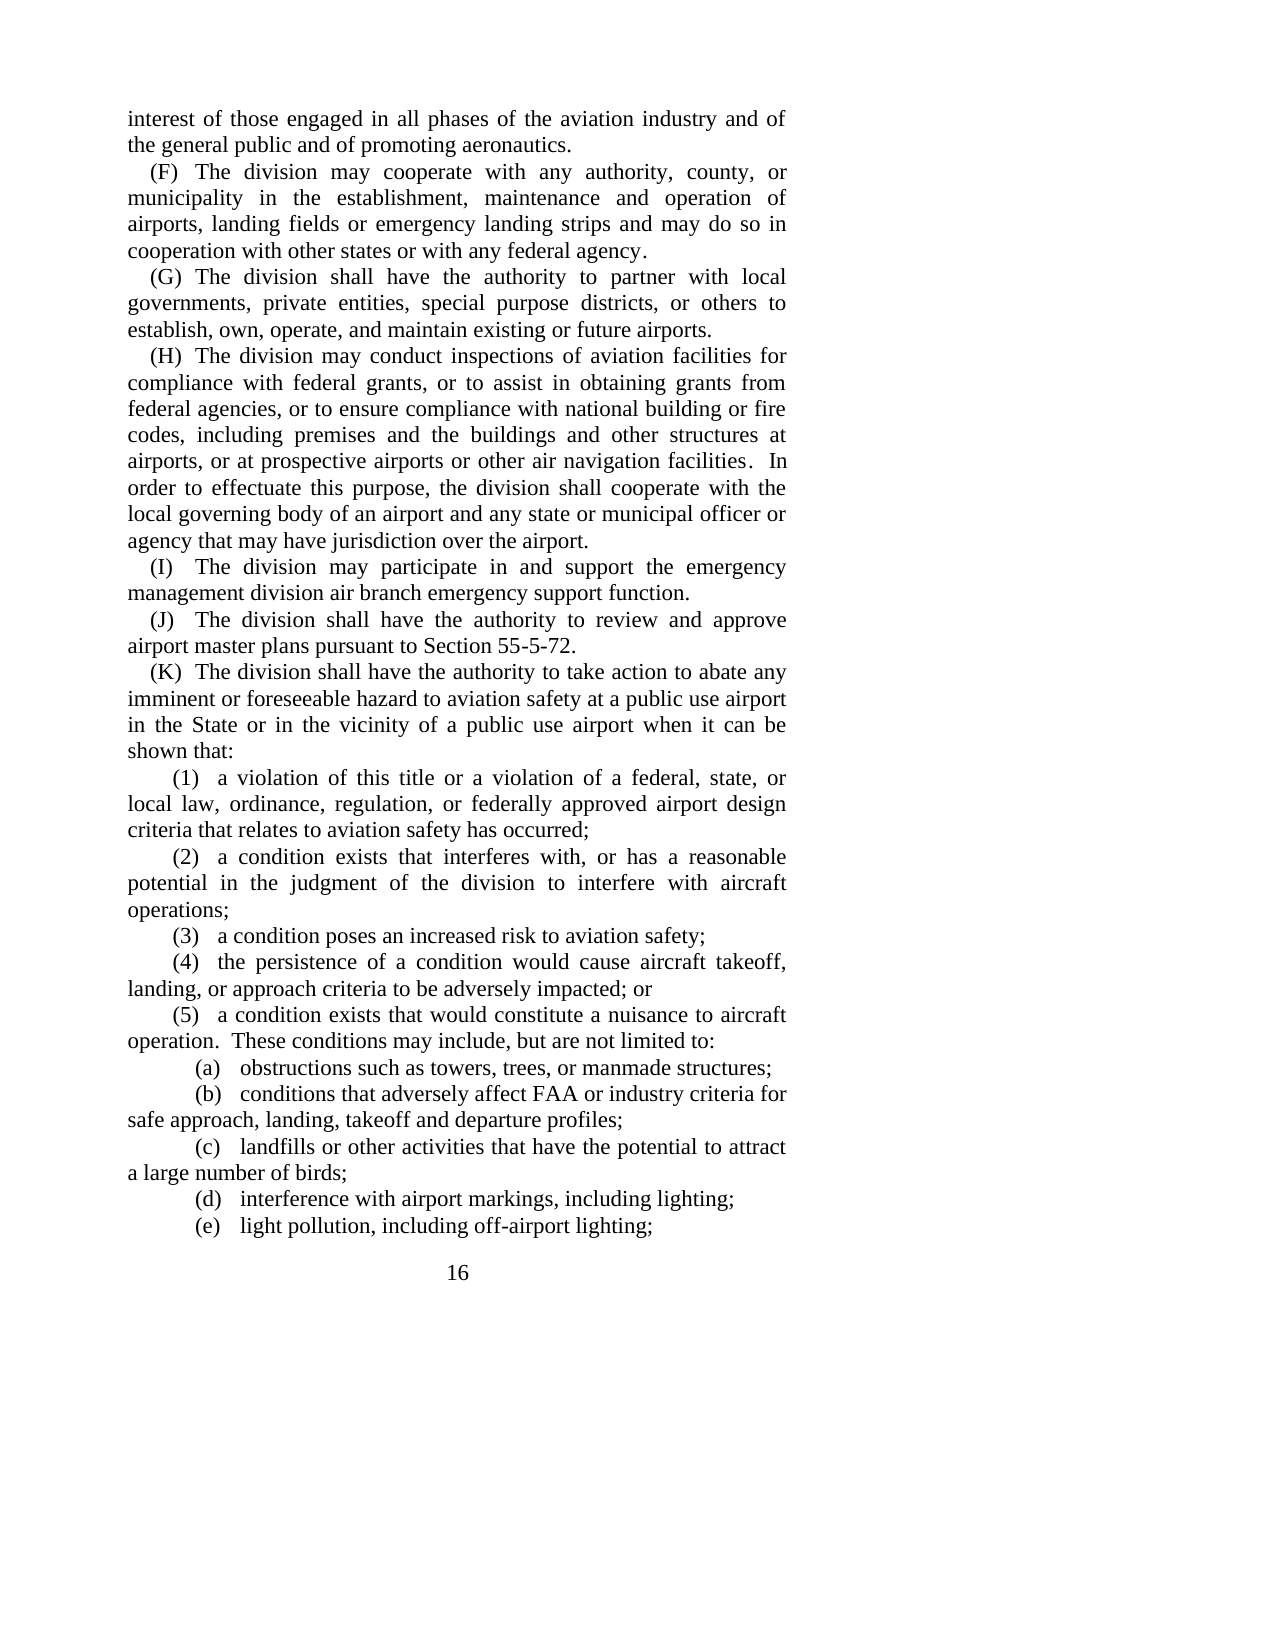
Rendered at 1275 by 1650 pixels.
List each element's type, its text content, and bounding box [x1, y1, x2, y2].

text (5) a condition exists that would constitute a nuisance to aircraft operation. These conditions may include, but are not limited to: [127, 1001, 787, 1054]
text (I) The division may participate in and support the emergency management division air branch emergency support function. [127, 553, 787, 606]
text (4) the persistence of a condition would cause aircraft takeoff, landing, or approach criteria to be adversely impacted; or [127, 948, 787, 1001]
text (F) The division may cooperate with any authority, county, or municipality in the establishment, maintenance and operation of airports, landing fields or emergency landing strips and may do so in cooperation with other states or with any federal agency. [127, 158, 787, 263]
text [127, 105, 787, 158]
text (2) a condition exists that interferes with, or has a reasonable potential in the judgment of the division to interfere with aircraft operations; [127, 843, 787, 922]
text (d) interference with airport markings, including lighting; [127, 1186, 787, 1212]
text (3) a condition poses an increased risk to aviation safety; [127, 922, 787, 948]
text (1) a violation of this title or a violation of a federal, state, or local law, ordinance, regulation, or federally approved airport design criteria that relates to aviation safety has occurred; [127, 764, 787, 843]
text (c) landfills or other activities that have the potential to attract a large number of birds; [127, 1133, 787, 1186]
text (K) The division shall have the authority to take action to abate any imminent or foreseeable hazard to aviation safety at a public use airport in the State or in the vicinity of a public use airport when it can be shown that: [127, 658, 787, 764]
text (a) obstructions such as towers, trees, or manmade structures; [127, 1054, 787, 1080]
text (H) The division may conduct inspections of aviation facilities for compliance with federal grants, or to assist in obtaining grants from federal agencies, or to ensure compliance with national building or fire codes, including premises and the buildings and other structures at airports, or at prospective airports or other air navigation facilities. In order to effectuate this purpose, the division shall cooperate with the local governing body of an airport and any state or municipal officer or agency that may have jurisdiction over the airport. [127, 342, 787, 553]
text (G) The division shall have the authority to partner with local governments, private entities, special purpose districts, or others to establish, own, operate, and maintain existing or future airports. [127, 263, 787, 342]
text (J) The division shall have the authority to review and approve airport master plans pursuant to Section 55-5-72. [127, 606, 787, 658]
text (b) conditions that adversely affect FAA or industry criteria for safe approach, landing, takeoff and departure profiles; [127, 1080, 787, 1133]
text (e) light pollution, including off-airport lighting; [127, 1212, 787, 1238]
